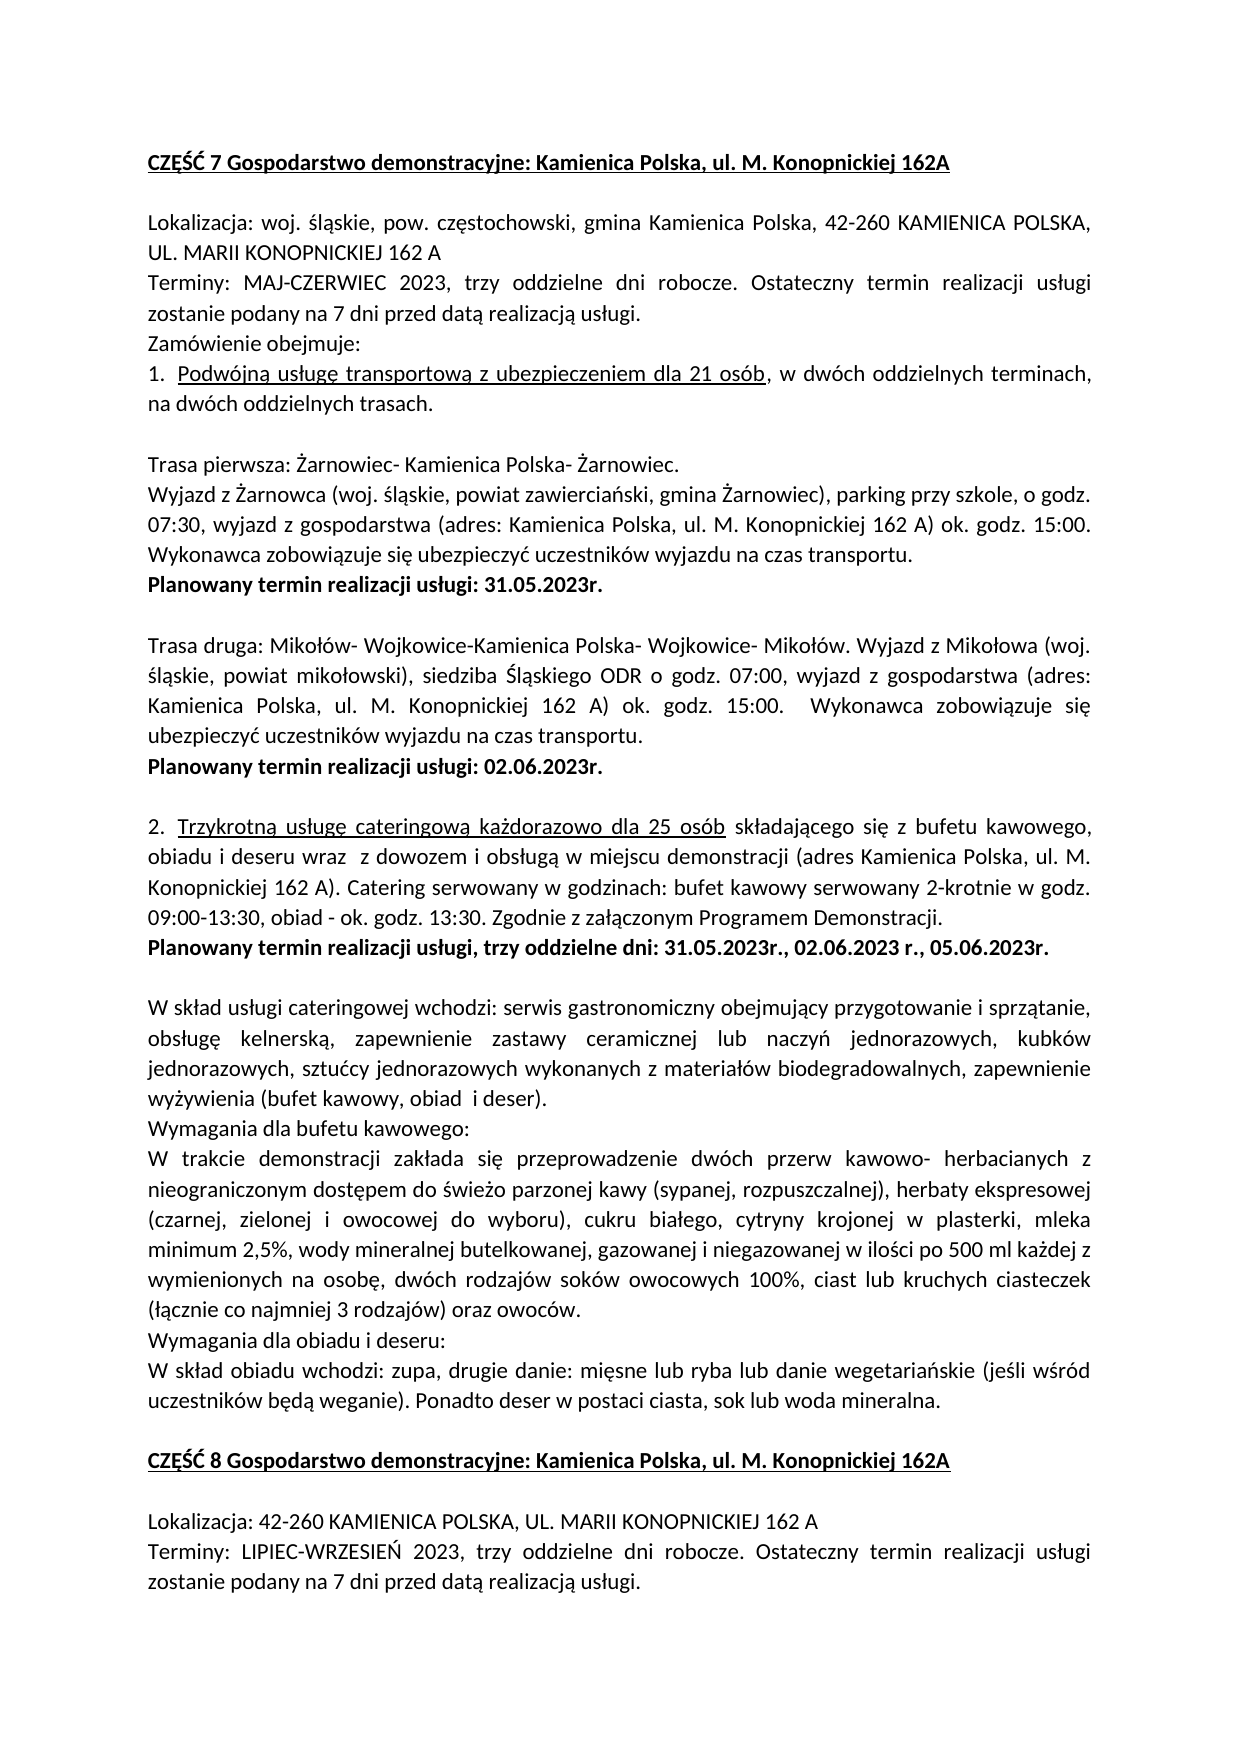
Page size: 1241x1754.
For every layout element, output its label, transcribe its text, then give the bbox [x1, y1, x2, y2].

text Terminy: MAJ-CZERWIEC 2023, trzy oddzielne dni robocze. Ostateczny termin realizacji usługi zostanie podany na 7 dni przed datą realizacją usługi. [148, 268, 1093, 327]
text W skład usługi cateringowej wchodzi: serwis gastronomiczny obejmujący przygotowanie i sprzątanie, obsługę kelnerską, zapewnienie zastawy ceramicznej lub naczyń jednorazowych, kubków jednorazowych, sztućcy jednorazowych wykonanych z materiałów biodegradowalnych, zapewnienie wyżywienia (bufet kawowy, obiad i deser). [148, 993, 1093, 1112]
text Zamówienie obejmuje: [148, 329, 1093, 357]
text CZĘŚĆ 8 Gospodarstwo demonstracyjne: Kamienica Polska, ul. M. Konopnickiej 162A [148, 1447, 1093, 1474]
text CZĘŚĆ 7 Gospodarstwo demonstracyjne: Kamienica Polska, ul. M. Konopnickiej 162A [148, 148, 1093, 176]
text Terminy: LIPIEC-WRZESIEŃ 2023, trzy oddzielne dni robocze. Ostateczny termin realizacji usługi zostanie podany na 7 dni przed datą realizacją usługi. [148, 1537, 1093, 1595]
text Lokalizacja: woj. śląskie, pow. częstochowski, gmina Kamienica Polska, 42-260 KAMIENICA POLSKA, UL. MARII KONOPNICKIEJ 162 A [148, 208, 1093, 266]
text 2. Trzykrotną usługę cateringową każdorazowo dla 25 osób składającego się z bufetu kawowego, obiadu i deseru wraz z dowozem i obsługą w miejscu demonstracji (adres Kamienica Polska, ul. M. Konopnickiej 162 A). Catering serwowany w godzinach: bufet kawowy serwowany 2-krotnie w godz. 09:00-13:30, obiad - ok. godz. 13:30. Zgodnie z załączonym Programem Demonstracji. [148, 812, 1093, 931]
text Trasa druga: Mikołów- Wojkowice-Kamienica Polska- Wojkowice- Mikołów. Wyjazd z Mikołowa (woj. śląskie, powiat mikołowski), siedziba Śląskiego ODR o godz. 07:00, wyjazd z gospodarstwa (adres: Kamienica Polska, ul. M. Konopnickiej 162 A) ok. godz. 15:00. Wykonawca zobowiązuje się ubezpieczyć uczestników wyjazdu na czas transportu. [148, 631, 1093, 749]
text W trakcie demonstracji zakłada się przeprowadzenie dwóch przerw kawowo- herbacianych z nieograniczonym dostępem do świeżo parzonej kawy (sypanej, rozpuszczalnej), herbaty ekspresowej (czarnej, zielonej i owocowej do wyboru), cukru białego, cytryny krojonej w plasterki, mleka minimum 2,5%, wody mineralnej butelkowanej, gazowanej i niegazowanej w ilości po 500 ml każdej z wymienionych na osobę, dwóch rodzajów soków owocowych 100%, ciast lub kruchych ciasteczek (łącznie co najmniej 3 rodzajów) oraz owoców. [148, 1144, 1093, 1323]
text Wyjazd z Żarnowca (woj. śląskie, powiat zawierciański, gmina Żarnowiec), parking przy szkole, o godz. 07:30, wyjazd z gospodarstwa (adres: Kamienica Polska, ul. M. Konopnickiej 162 A) ok. godz. 15:00. Wykonawca zobowiązuje się ubezpieczyć uczestników wyjazdu na czas transportu. [148, 480, 1093, 568]
text W skład obiadu wchodzi: zupa, drugie danie: mięsne lub ryba lub danie wegetariańskie (jeśli wśród uczestników będą weganie). Ponadto deser w postaci ciasta, sok lub woda mineralna. [148, 1356, 1093, 1414]
text Planowany termin realizacji usługi, trzy oddzielne dni: 31.05.2023r., 02.06.2023 r., 05.06.2023r. [148, 933, 1093, 961]
text Planowany termin realizacji usługi: 31.05.2023r. [148, 571, 1093, 598]
text 1. Podwójną usługę transportową z ubezpieczeniem dla 21 osób, w dwóch oddzielnych terminach, na dwóch oddzielnych trasach. [148, 359, 1093, 417]
text Wymagania dla bufetu kawowego: [148, 1114, 1093, 1142]
text Lokalizacja: 42-260 KAMIENICA POLSKA, UL. MARII KONOPNICKIEJ 162 A [148, 1507, 1093, 1535]
text Trasa pierwsza: Żarnowiec- Kamienica Polska- Żarnowiec. [148, 450, 1093, 478]
text Wymagania dla obiadu i deseru: [148, 1326, 1093, 1354]
text Planowany termin realizacji usługi: 02.06.2023r. [148, 752, 1093, 780]
